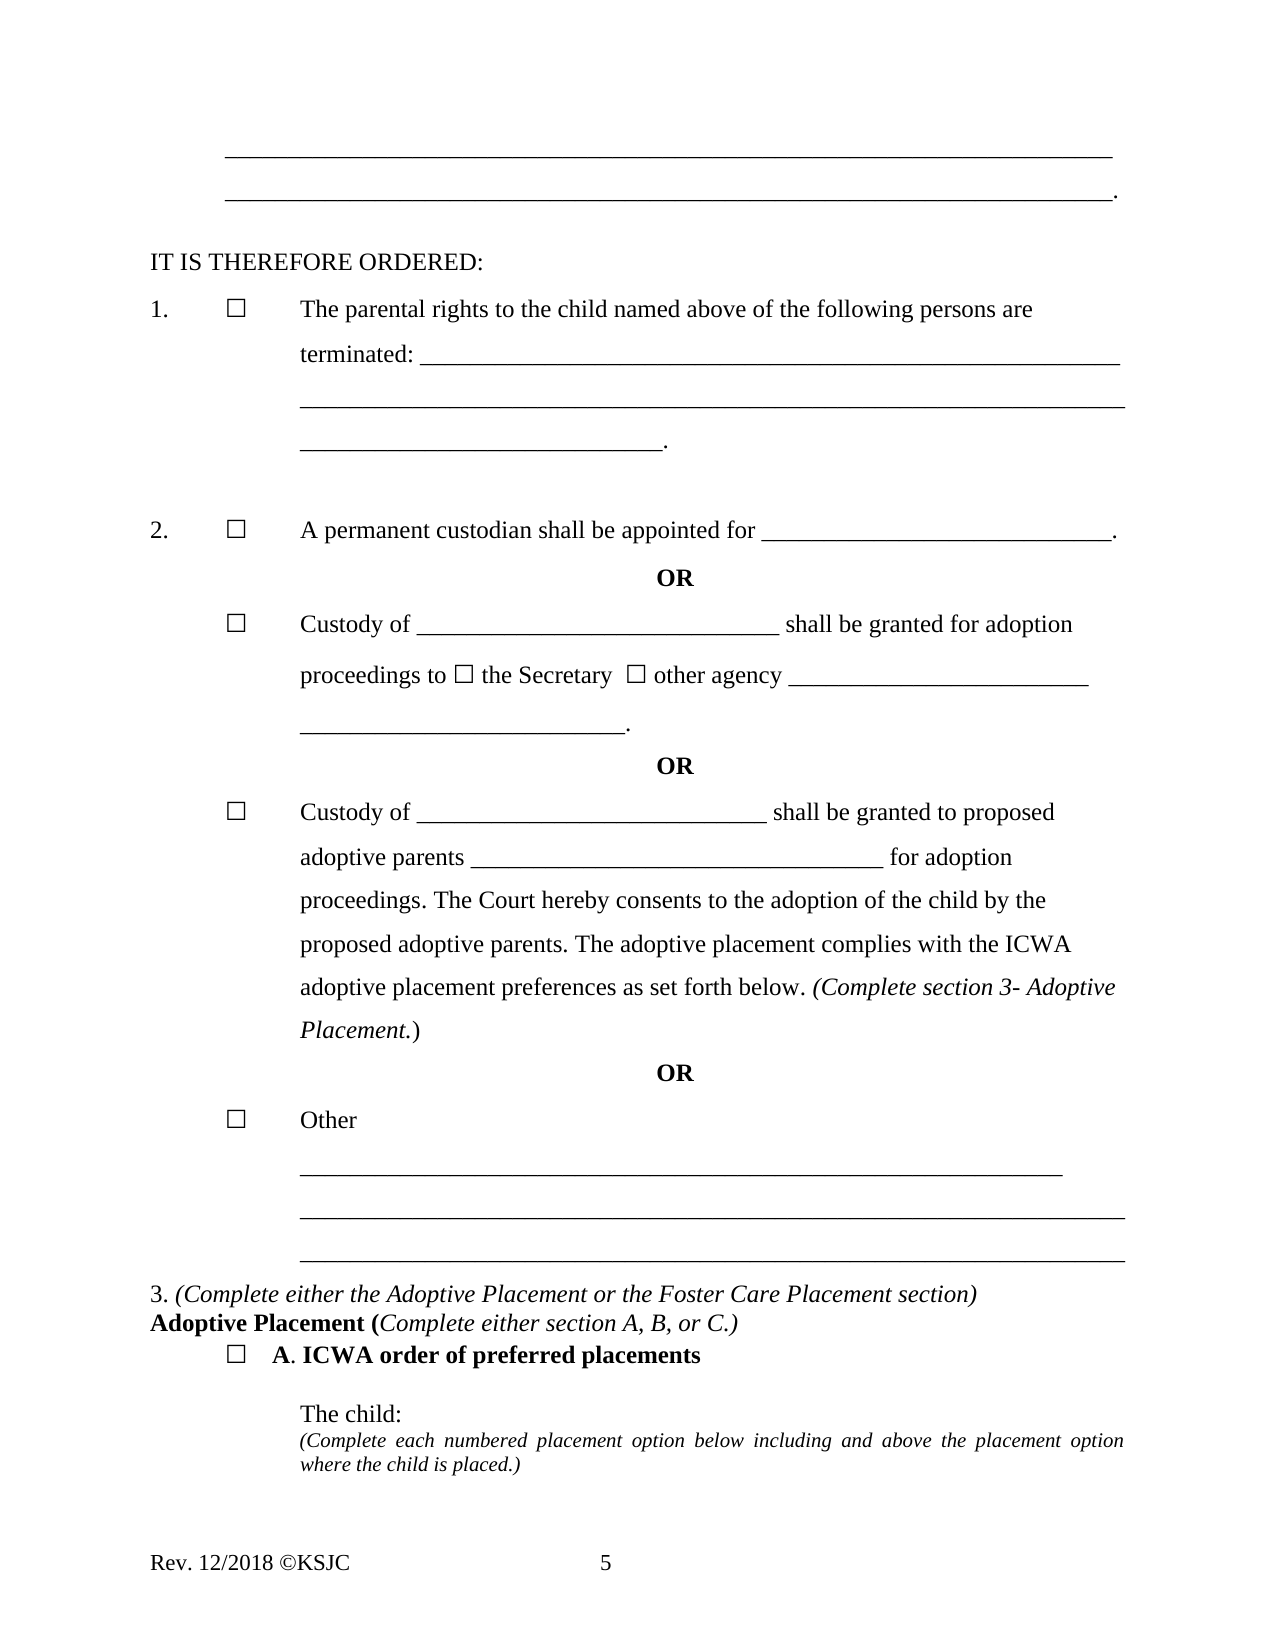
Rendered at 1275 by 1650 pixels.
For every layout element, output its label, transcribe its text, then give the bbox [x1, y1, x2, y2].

text IT IS THEREFORE ORDERED: [150, 247, 1125, 276]
text ☐ Custody of _____________________________ shall be granted for adoption proceedings to ☐ the Secretary ☐ other agency ________________________ [225, 606, 1125, 691]
text ☐ Custody of ____________________________ shall be granted to proposed adoptive parents _________________________________ for adoption proceedings. The Court hereby consents to the adoption of the child by the proposed adoptive parents. The adoptive placement complies with the ICWA adoptive placement preferences as set forth below. (Complete section 3- Adoptive Placement.) [225, 794, 1125, 1044]
text OR [225, 1058, 1125, 1087]
text ☐ Other _____________________________________________________________ ____________________________________________________________________________________________________________________________________ [225, 1101, 1125, 1265]
text 2. ☐ A permanent custodian shall be appointed for ____________________________. [150, 512, 1125, 546]
text 3. (Complete either the Adoptive Placement or the Foster Care Placement section) [150, 1279, 1125, 1308]
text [187, 132, 1125, 161]
text The child: [207, 1399, 1125, 1428]
text OR [225, 563, 1125, 591]
text ☐ A. ICWA order of preferred placements [207, 1337, 1125, 1371]
text Adoptive Placement (Complete either section A, B, or C.) [150, 1308, 1125, 1337]
text _______________________________________________________________________. [187, 176, 1125, 204]
text (Complete each numbered placement option below including and above the placement option where the child is placed.) [299, 1428, 1125, 1476]
text 1. ☐ The parental rights to the child named above of the following persons are terminated: ________________________________________________________ _______________________________________________________________________________________________. [150, 291, 1125, 454]
text OR [225, 751, 1125, 780]
text __________________________. [150, 708, 1125, 737]
